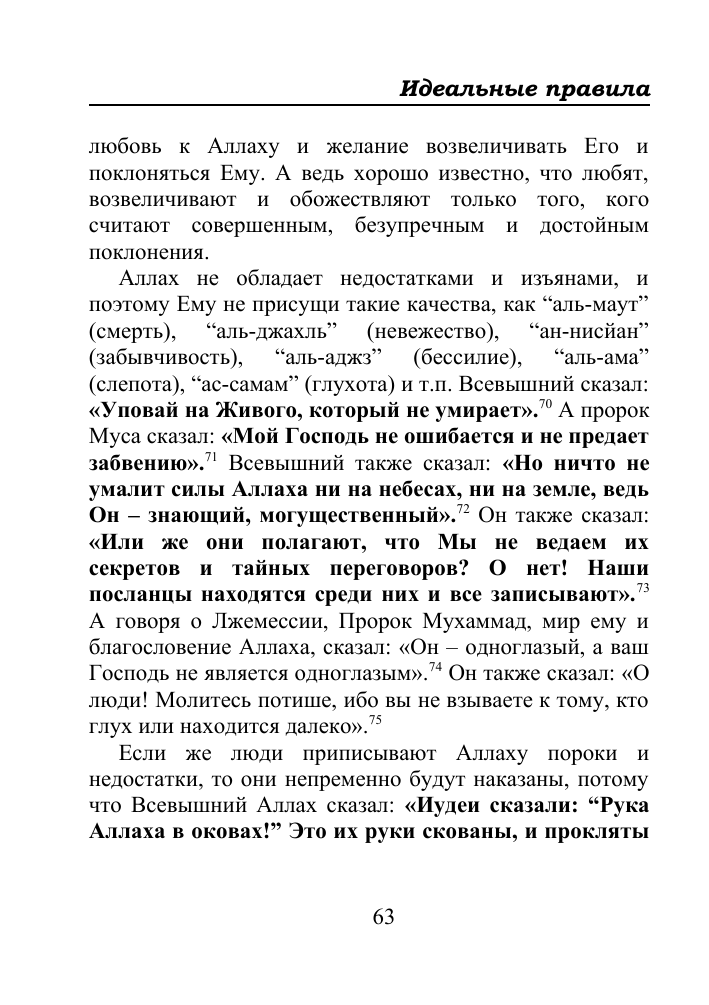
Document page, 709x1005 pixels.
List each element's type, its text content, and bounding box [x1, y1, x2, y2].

text Аллах не обладает недостатками и изъянами, и поэтому Ему не присущи такие качества, как “аль-маут” (смерть), “аль-джахль” (невежество), “ан-нисйан” (забывчивость), “аль-аджз” (бессилие), “аль-ама” (слепота), “ас-самам” (глухота) и т.п. Всевышний сказал: «Уповай на Живого, который не умирает». А пророк Муса сказал: «Мой Господь не ошибается и не предает забвению». Всевышний также сказал: «Но ничто не умалит силы Аллаха ни на небесах, ни на земле, ведь Он – знающий, могущественный». Он также сказал: «Или же они полагают, что Мы не ведаем их секретов и тайных переговоров? О нет! Наши посланцы находятся среди них и все записывают». А говоря о Лжемессии, Пророк Мухаммад, мир ему и благословение Аллаха, сказал: «Он – одноглазый, а ваш Господь не является одноглазым». Он также сказал: «О люди! Молитесь потише, ибо вы не взываете к тому, кто глух или находится далеко». [89, 264, 650, 738]
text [89, 132, 650, 264]
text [89, 738, 650, 844]
